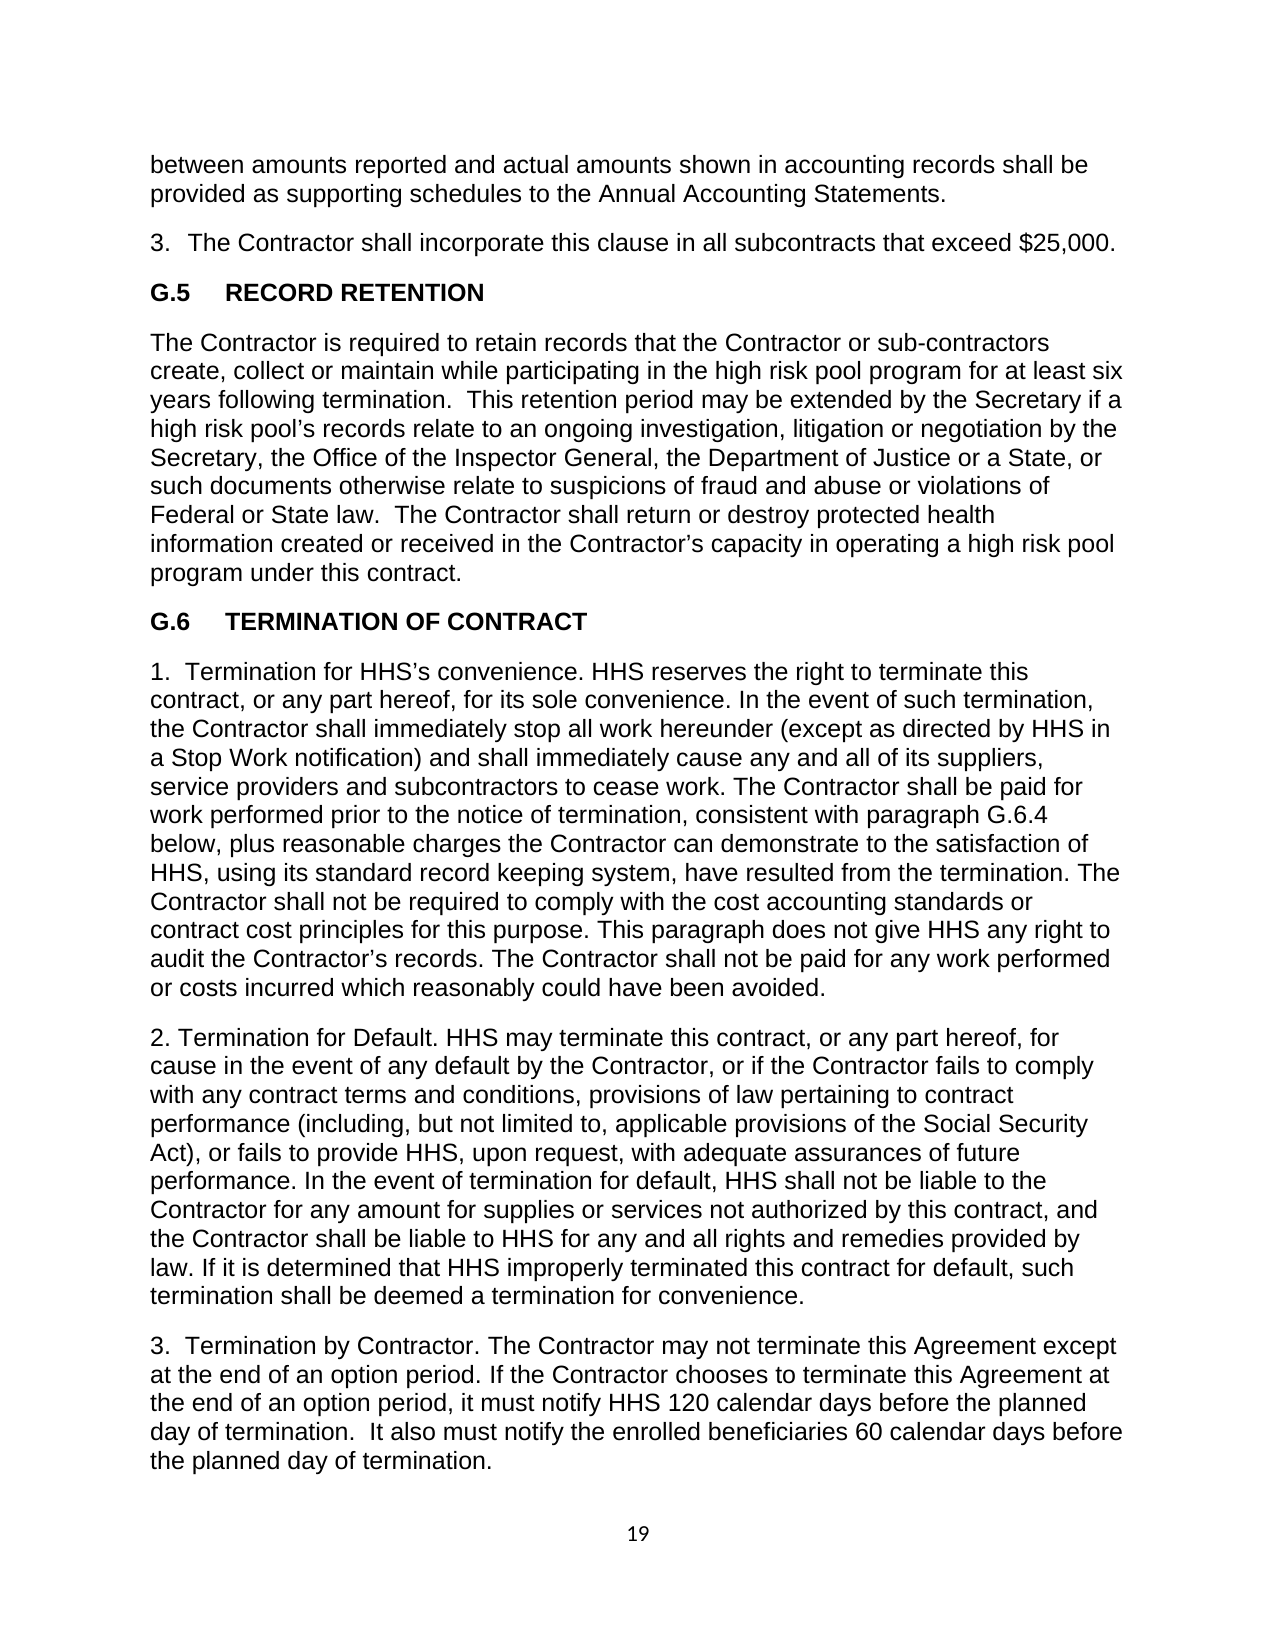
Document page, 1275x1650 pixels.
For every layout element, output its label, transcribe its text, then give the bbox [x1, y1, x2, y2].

text 3. Termination by Contractor. The Contractor may not terminate this Agreement except at the end of an option period. If the Contractor chooses to terminate this Agreement at the end of an option period, it must notify HHS 120 calendar days before the planned day of termination. It also must notify the enrolled beneficiaries 60 calendar days before the planned day of termination. [150, 1331, 1125, 1474]
text 1. Termination for HHS’s convenience. HHS reserves the right to terminate this contract, or any part hereof, for its sole convenience. In the event of such termination, the Contractor shall immediately stop all work hereunder (except as directed by HHS in a Stop Work notification) and shall immediately cause any and all of its suppliers, service providers and subcontractors to cease work. The Contractor shall be paid for work performed prior to the notice of termination, consistent with paragraph G.6.4 below, plus reasonable charges the Contractor can demonstrate to the satisfaction of HHS, using its standard record keeping system, have resulted from the termination. The Contractor shall not be required to comply with the cost accounting standards or contract cost principles for this purpose. This paragraph does not give HHS any right to audit the Contractor’s records. The Contractor shall not be paid for any work performed or costs incurred which reasonably could have been avoided. [150, 657, 1125, 1002]
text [150, 150, 1125, 207]
text 2. Termination for Default. HHS may terminate this contract, or any part hereof, for cause in the event of any default by the Contractor, or if the Contractor fails to comply with any contract terms and conditions, provisions of law pertaining to contract performance (including, but not limited to, applicable provisions of the Social Security Act), or fails to provide HHS, upon request, with adequate assurances of future performance. In the event of termination for default, HHS shall not be liable to the Contractor for any amount for supplies or services not authorized by this contract, and the Contractor shall be liable to HHS for any and all rights and remedies provided by law. If it is determined that HHS improperly terminated this contract for default, such termination shall be deemed a termination for convenience. [150, 1022, 1125, 1310]
text G.5 RECORD RETENTION [150, 278, 1125, 307]
text G.6 TERMINATION OF CONTRACT [150, 607, 1125, 636]
text The Contractor is required to retain records that the Contractor or sub-contractors create, collect or maintain while participating in the high risk pool program for at least six years following termination. This retention period may be extended by the Secretary if a high risk pool’s records relate to an ongoing investigation, litigation or negotiation by the Secretary, the Office of the Inspector General, the Department of Justice or a State, or such documents otherwise relate to suspicions of fraud and abuse or violations of Federal or State law. The Contractor shall return or destroy protected health information created or received in the Contractor’s capacity in operating a high risk pool program under this contract. [150, 327, 1125, 586]
text 3. The Contractor shall incorporate this clause in all subcontracts that exceed $25,000. [150, 228, 1125, 257]
